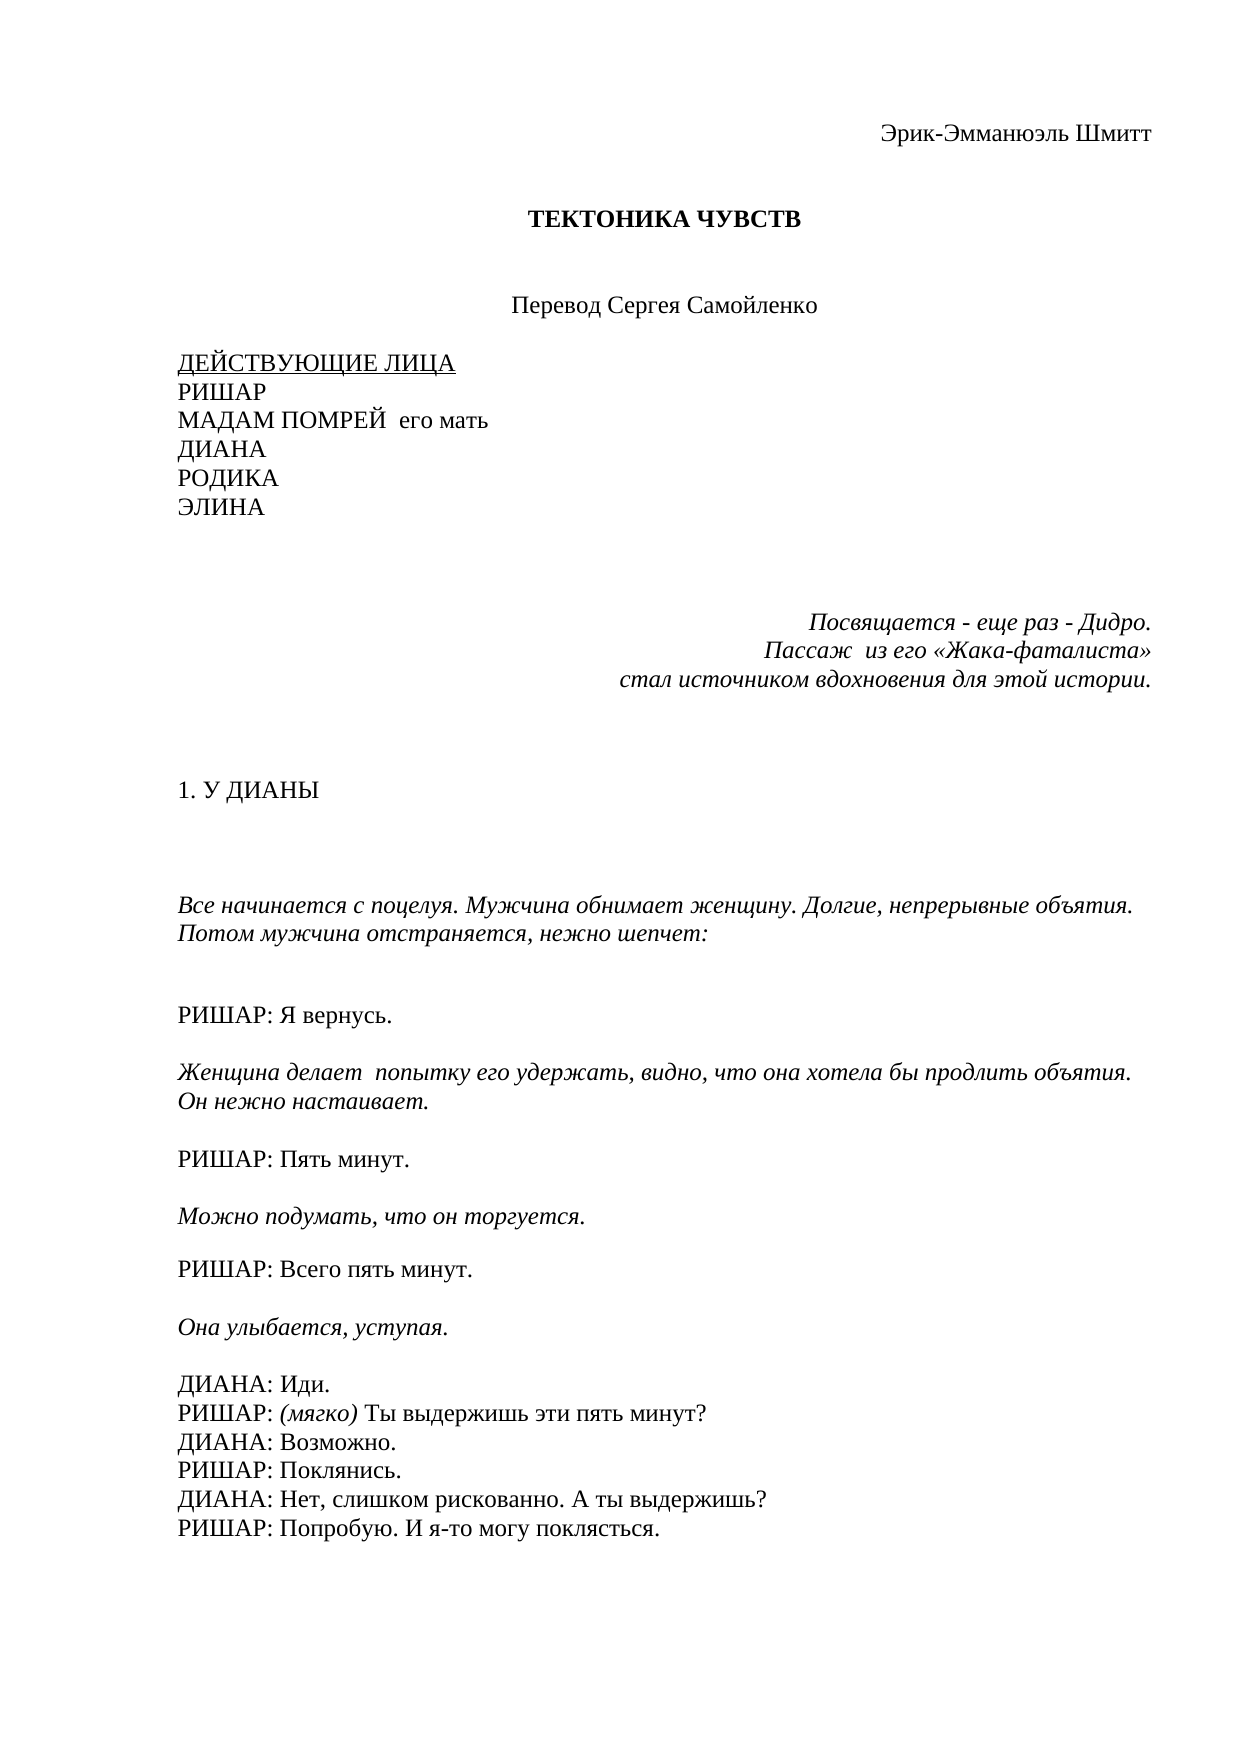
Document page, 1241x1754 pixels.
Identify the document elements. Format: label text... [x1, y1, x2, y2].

text Женщина делает попытку его удержать, видно, что она хотела бы продлить объятия. Он нежно настаивает. [177, 1057, 1152, 1115]
text ДИАНА: Возможно. [177, 1427, 1152, 1455]
text ДИАНА [177, 434, 1152, 463]
text Перевод Сергея Самойленко [177, 291, 1152, 319]
text Эрик-Эмманюэль Шмитт [177, 118, 1152, 147]
text РИШАР: Я вернусь. [177, 1000, 1152, 1029]
text РИШАР: Поклянись. [177, 1455, 1152, 1484]
text РИШАР: (мягко) Ты выдержишь эти пять минут? [177, 1398, 1152, 1427]
text РИШАР: Всего пять минут. [177, 1254, 1152, 1283]
text 1. У ДИАНЫ [177, 775, 1152, 803]
text ТЕКТОНИКА ЧУВСТВ [177, 204, 1152, 233]
text РИШАР [177, 377, 1152, 406]
text ДЕЙСТВУЮЩИЕ ЛИЦА [177, 348, 1152, 377]
text Можно подумать, что он торгуется. [177, 1201, 1152, 1230]
text стал источником вдохновения для этой истории. [177, 664, 1152, 693]
text МАДАМ ПОМРЕЙ его мать [177, 406, 1152, 434]
text РИШАР: Попробую. И я-то могу поклясться. [177, 1513, 1152, 1542]
text Она улыбается, уступая. [177, 1312, 1152, 1340]
text Пассаж из его «Жака-фаталиста» [177, 636, 1152, 664]
text ДИАНА: Нет, слишком рискованно. А ты выдержишь? [177, 1484, 1152, 1513]
text РОДИКА [177, 463, 1152, 492]
text Все начинается с поцелуя. Мужчина обнимает женщину. Долгие, непрерывные объятия. Потом мужчина отстраняется, нежно шепчет: [177, 890, 1152, 947]
text ДИАНА: Иди. [177, 1369, 1152, 1398]
text РИШАР: Пять минут. [177, 1144, 1152, 1172]
text Посвящается - еще раз - Дидро. [177, 607, 1152, 636]
text ЭЛИНА [177, 492, 1152, 521]
